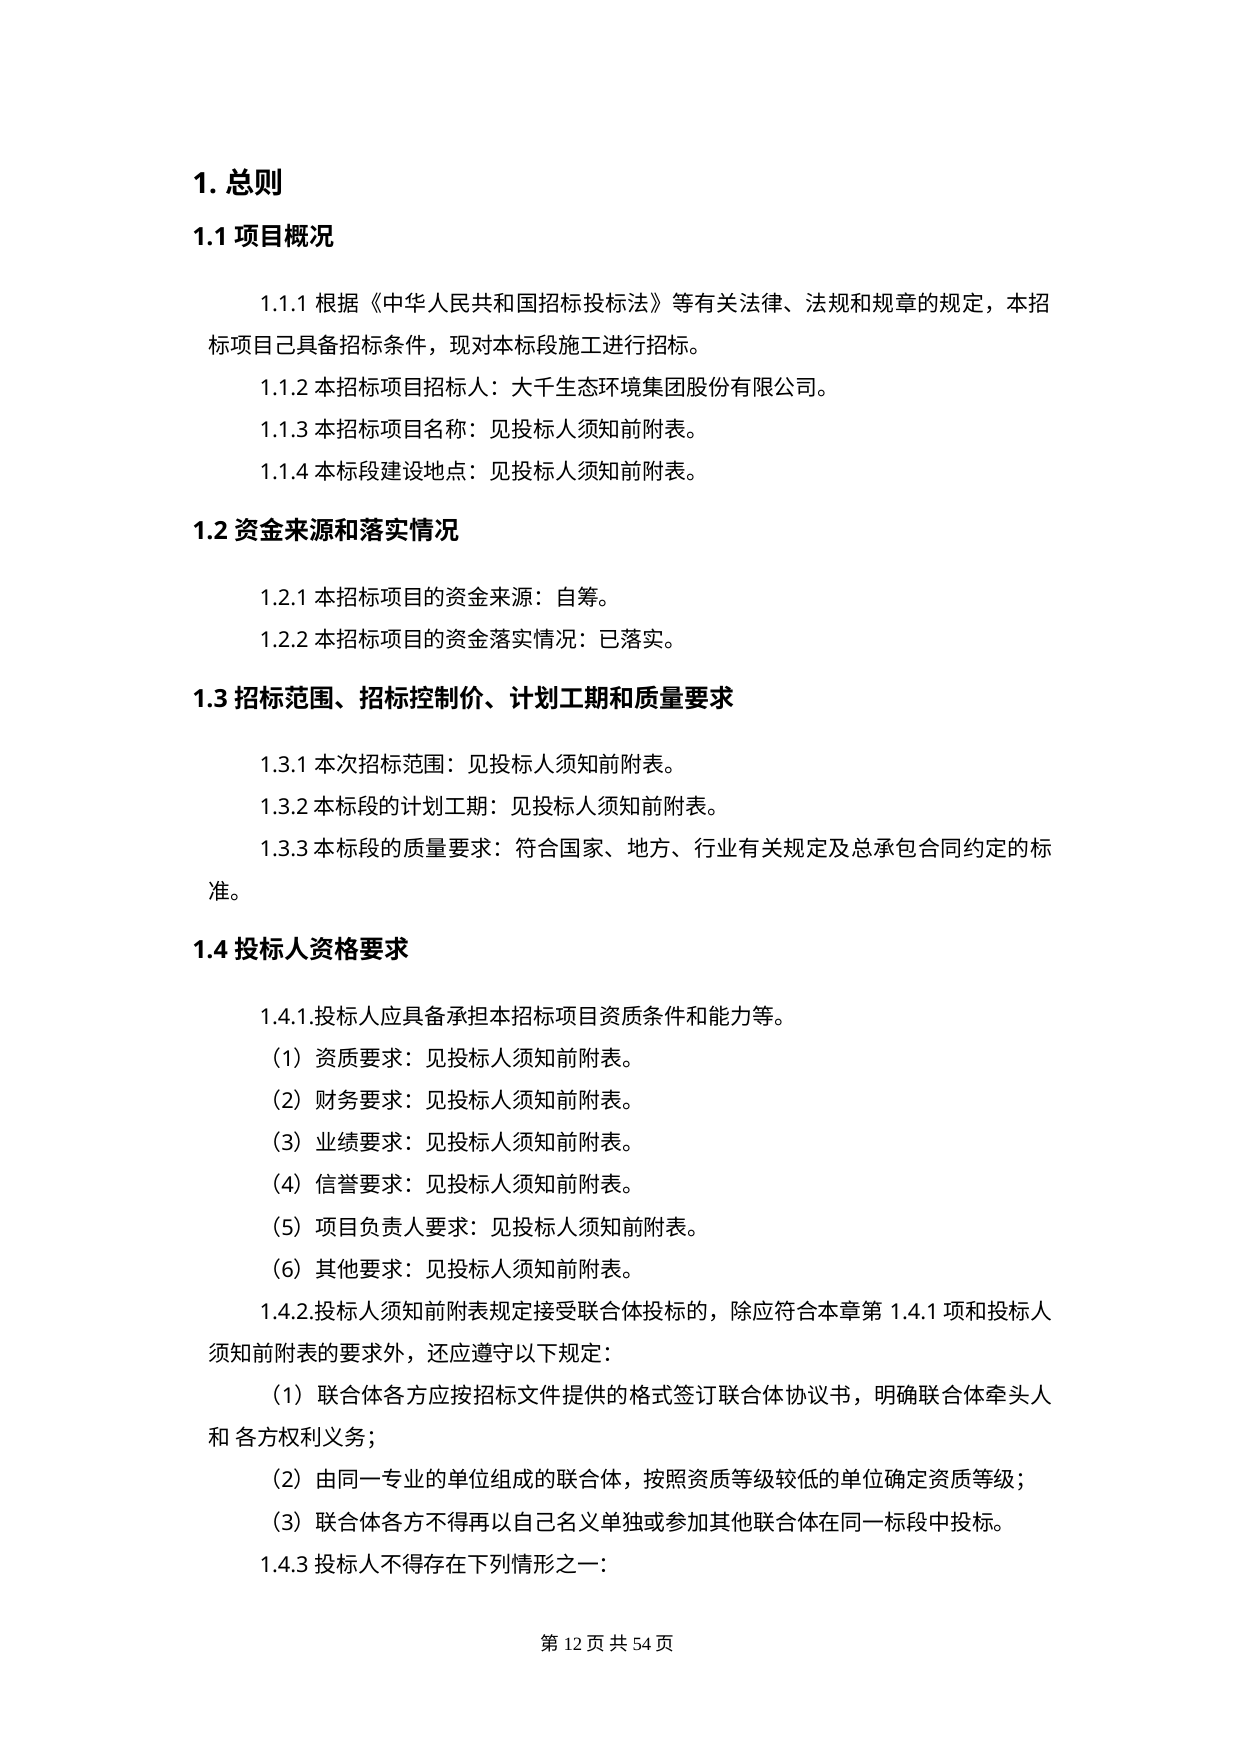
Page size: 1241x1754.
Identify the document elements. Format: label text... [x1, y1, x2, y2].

text 1.2 资金来源和落实情况 [192, 496, 1053, 561]
text 1.2.2 本招标项目的资金落实情况：已落实。 [208, 621, 1053, 654]
text （3）业绩要求：见投标人须知前附表。 [208, 1125, 1053, 1158]
text 1.3 招标范围、招标控制价、计划工期和质量要求 [192, 663, 1053, 729]
text 1.2.1 本招标项目的资金来源：自筹。 [208, 579, 1053, 612]
text 1.4 投标人资格要求 [192, 915, 1053, 981]
text （1）资质要求：见投标人须知前附表。 [208, 1041, 1053, 1073]
text 1.1 项目概况 [192, 202, 1053, 267]
subtitle 1. 总则 [192, 160, 1053, 202]
text （3）联合体各方不得再以自己名义单独或参加其他联合体在同一标段中投标。 [208, 1504, 1053, 1537]
text 1.4.1.投标人应具备承担本招标项目资质条件和能力等。 [208, 999, 1053, 1031]
text （6）其他要求：见投标人须知前附表。 [208, 1251, 1053, 1284]
text 1.3.2本标段的计划工期：见投标人须知前附表。 [208, 789, 1053, 822]
text 1.1.3 本招标项目名称：见投标人须知前附表。 [208, 412, 1053, 444]
text （1）联合体各方应按招标文件提供的格式签订联合体协议书，明确联合体牵头人和 各方权利义务； [208, 1378, 1053, 1453]
text 1.3.3本标段的质量要求：符合国家、地方、行业有关规定及总承包合同约定的标准。 [208, 831, 1053, 906]
text 1.1.1 根据《中华人民共和国招标投标法》等有关法律、法规和规章的规定，本招标项目己具备招标条件，现对本标段施工进行招标。 [208, 285, 1053, 360]
text （2）由同一专业的单位组成的联合体，按照资质等级较低的单位确定资质等级； [208, 1462, 1053, 1495]
text （4）信誉要求：见投标人须知前附表。 [208, 1167, 1053, 1200]
text 1.4.3 投标人不得存在下列情形之一： [208, 1546, 1053, 1579]
text （5）项目负责人要求：见投标人须知前附表。 [208, 1209, 1053, 1242]
text （2）财务要求：见投标人须知前附表。 [208, 1083, 1053, 1116]
text 1.1.2 本招标项目招标人：大千生态环境集团股份有限公司。 [208, 370, 1053, 402]
text 1.1.4 本标段建设地点：见投标人须知前附表。 [208, 454, 1053, 487]
text 1.3.1 本次招标范围：见投标人须知前附表。 [208, 747, 1053, 779]
text 1.4.2.投标人须知前附表规定接受联合体投标的，除应符合本章第1.4.1项和投标人须知前附表的要求外，还应遵守以下规定： [208, 1293, 1053, 1368]
